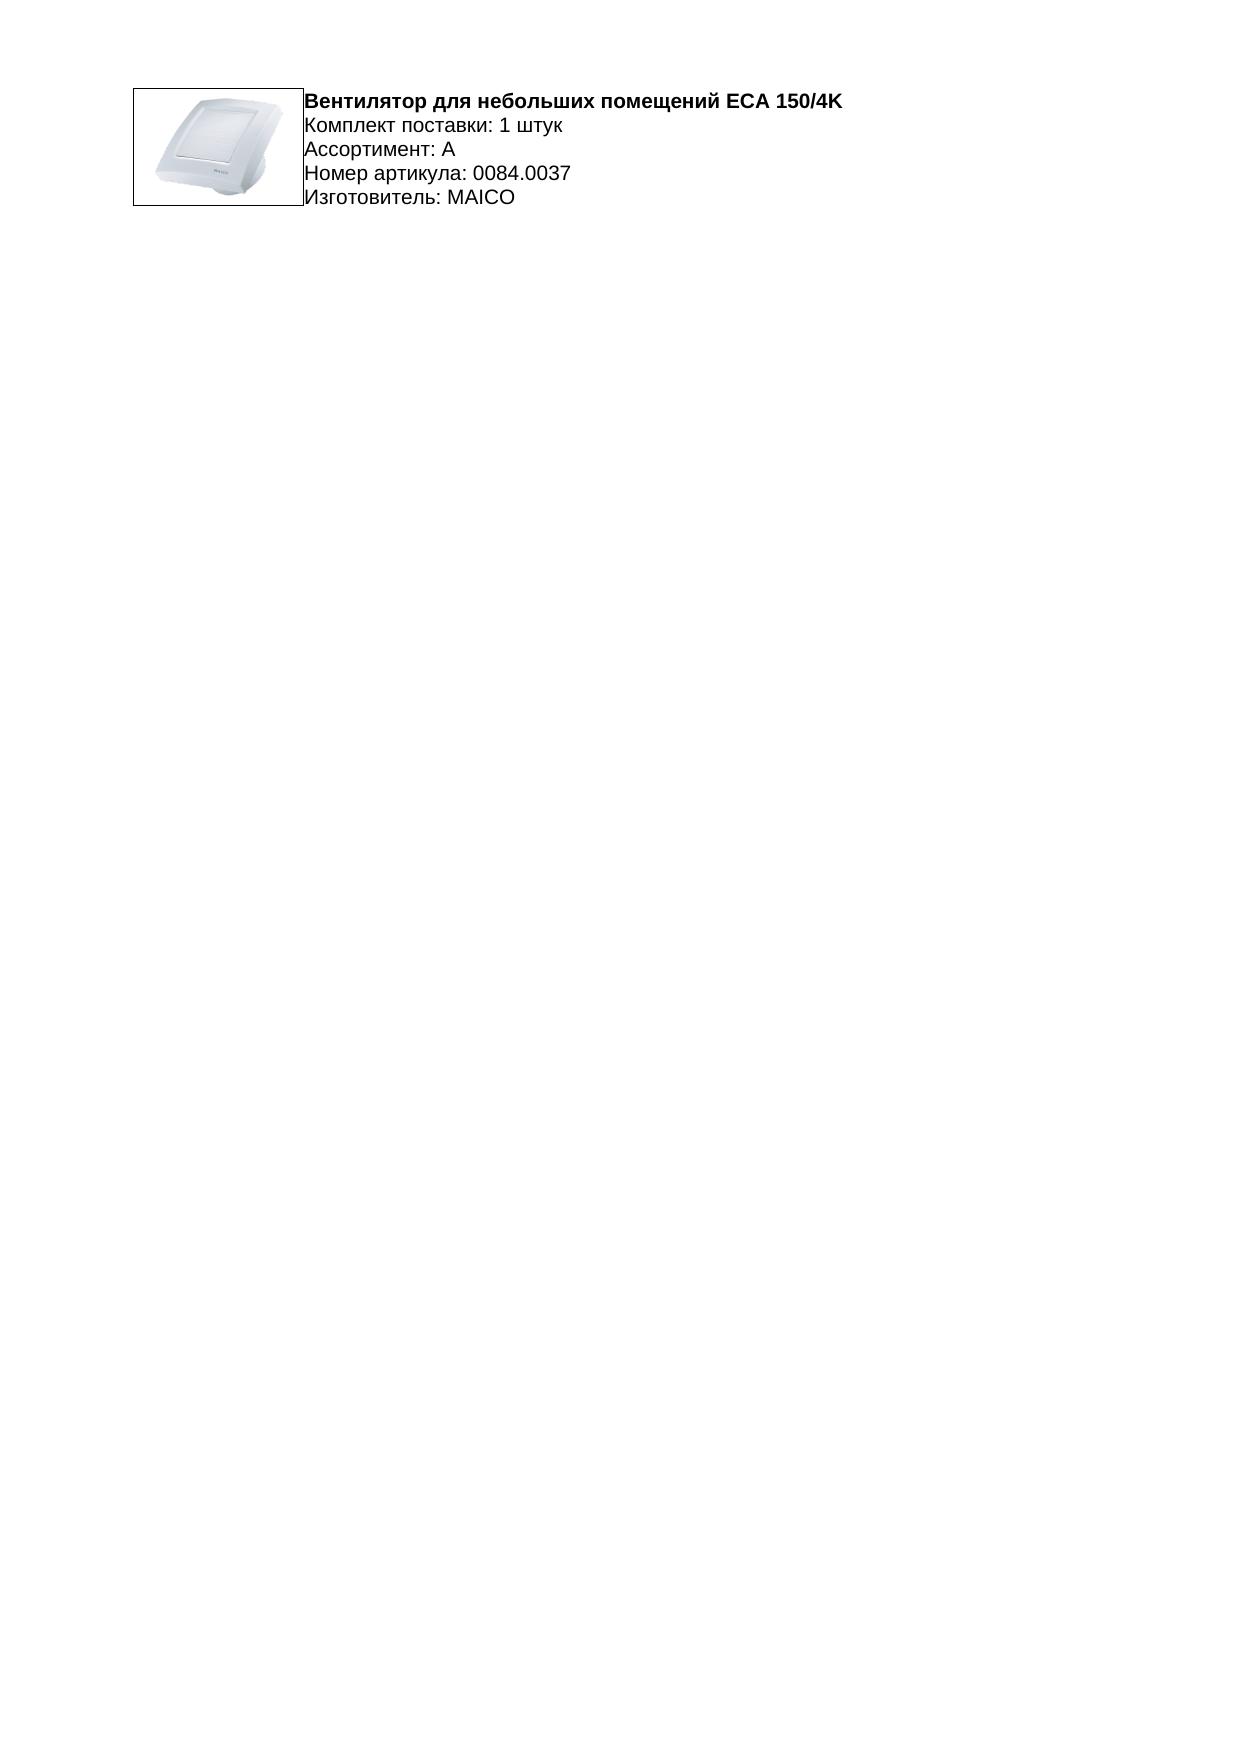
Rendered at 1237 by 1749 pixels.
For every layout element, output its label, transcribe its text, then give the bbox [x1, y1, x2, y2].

picture [134, 89, 303, 205]
text Вентилятор для небольших помещений ECA 150/4KКомплект поставки: 1 штукАссортимент: A Номер артикула: 0084.0037Изготовитель: MAICO [133, 89, 1148, 208]
